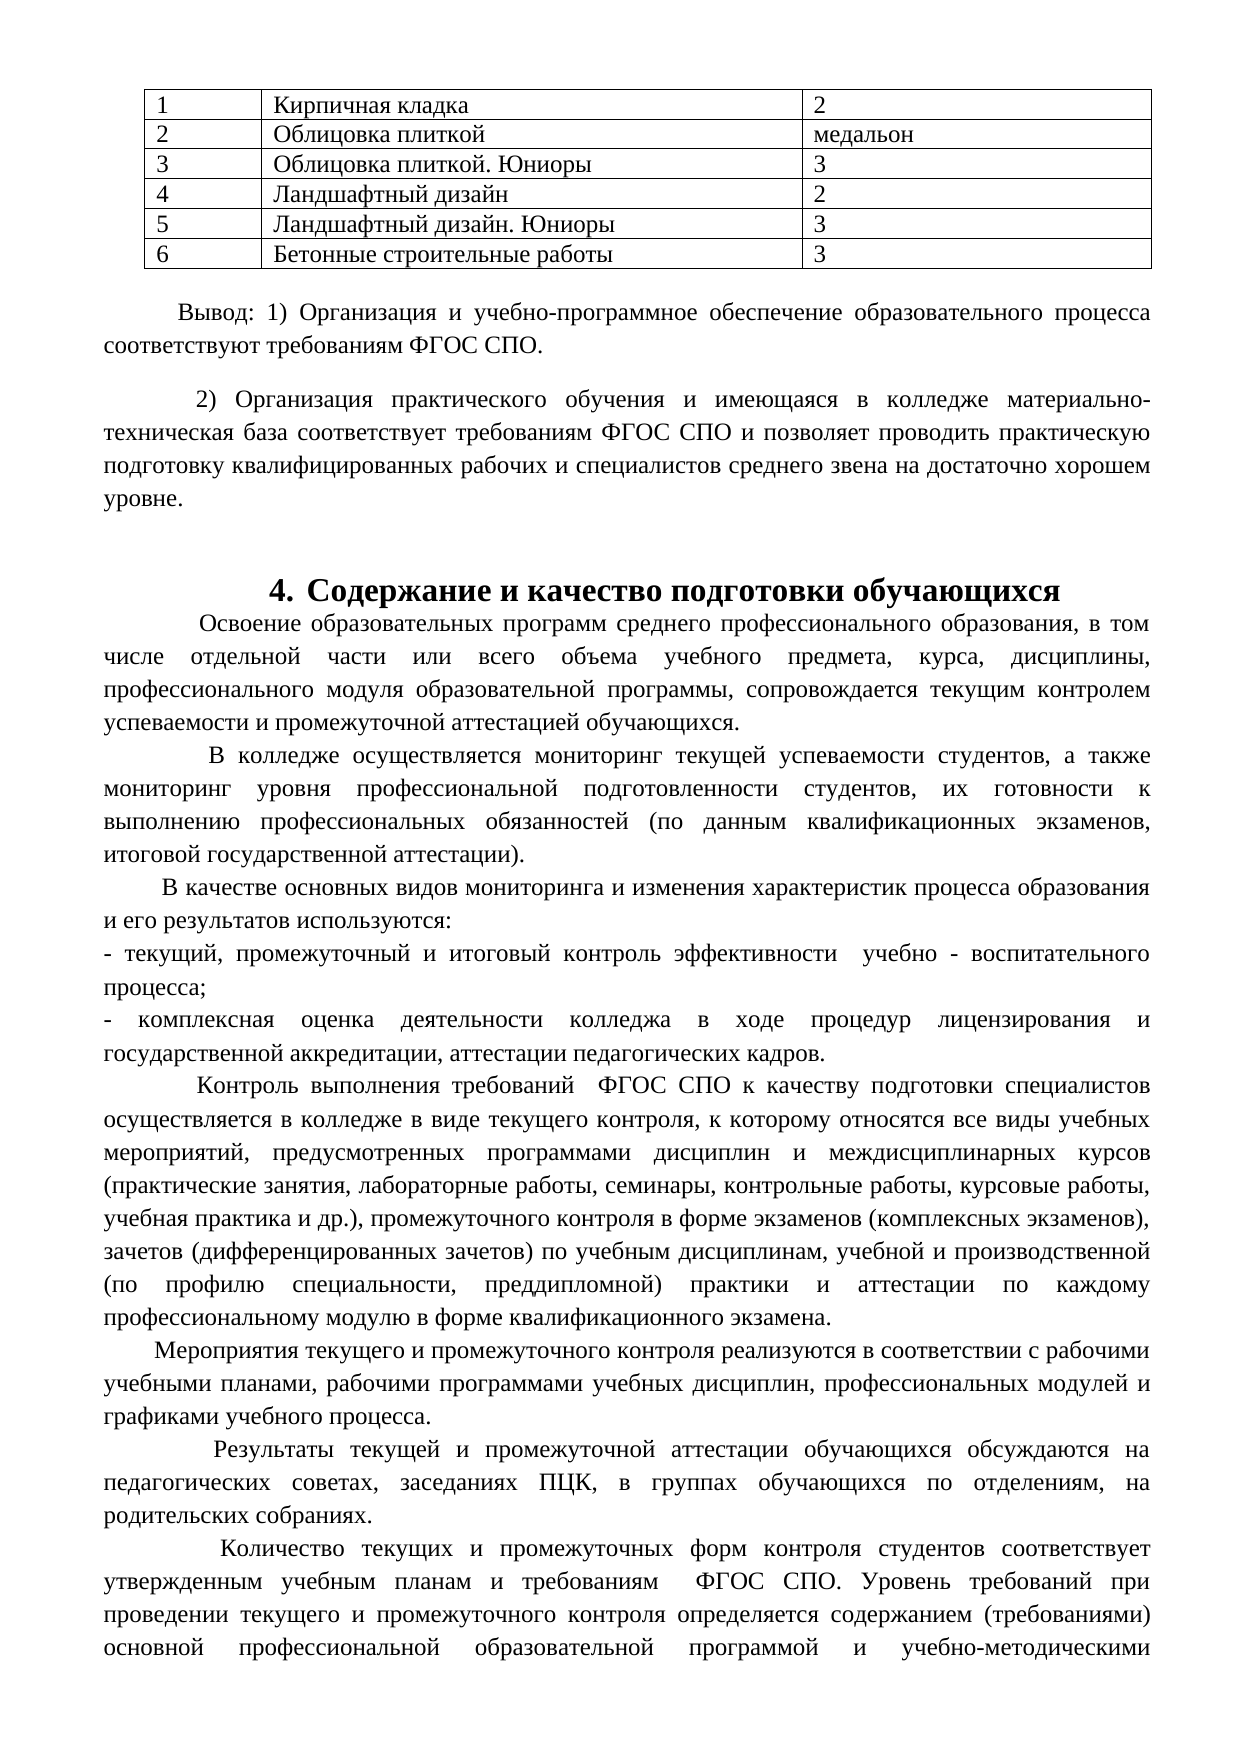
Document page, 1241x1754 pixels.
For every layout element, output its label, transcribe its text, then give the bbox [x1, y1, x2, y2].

text - текущий, промежуточный и итоговый контроль эффективности учебно - воспитательного процесса; [103, 938, 1152, 1000]
table_cell 1 [145, 90, 261, 118]
table_cell 2 [803, 90, 1151, 118]
table_cell 6 [145, 239, 261, 267]
table_cell Бетонные строительные работы [262, 239, 802, 267]
list Содержание и качество подготовки обучающихся [178, 570, 1152, 608]
table_cell Облицовка плиткой. Юниоры [262, 149, 802, 178]
table_cell Ландшафтный дизайн [262, 179, 802, 208]
table_cell 3 [803, 209, 1151, 238]
table_cell медальон [803, 120, 1151, 148]
table_cell Кирпичная кладка [262, 90, 802, 118]
text Освоение образовательных программ среднего профессионального образования, в том числе отдельной части или всего объема учебного предмета, курса, дисциплины, профессионального модуля образовательной программы, сопровождается текущим контролем успеваемости и промежуточной аттестацией обучающихся. [103, 608, 1152, 736]
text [103, 1533, 1152, 1661]
text В качестве основных видов мониторинга и изменения характеристик процесса образования и его результатов используются: [103, 872, 1152, 934]
text Вывод: 1) Организация и учебно-программное обеспечение образовательного процесса соответствуют требованиям ФГОС СПО. [103, 297, 1152, 359]
table_cell 2 [803, 179, 1151, 208]
text В колледже осуществляется мониторинг текущей успеваемости студентов, а также мониторинг уровня профессиональной подготовленности студентов, их готовности к выполнению профессиональных обязанностей (по данным квалификационных экзаменов, итоговой государственной аттестации). [103, 740, 1152, 868]
text Мероприятия текущего и промежуточного контроля реализуются в соответствии с рабочими учебными планами, рабочими программами учебных дисциплин, профессиональных модулей и графиками учебного процесса. [103, 1335, 1152, 1429]
table_cell 2 [145, 120, 261, 148]
table_cell Ландшафтный дизайн. Юниоры [262, 209, 802, 238]
text Результаты текущей и промежуточной аттестации обучающихся обсуждаются на педагогических советах, заседаниях ПЦК, в группах обучающихся по отделениям, на родительских собраниях. [103, 1434, 1152, 1529]
table_cell 3 [803, 239, 1151, 267]
table_cell 3 [145, 149, 261, 178]
text Контроль выполнения требований ФГОС СПО к качеству подготовки специалистов осуществляется в колледже в виде текущего контроля, к которому относятся все виды учебных мероприятий, предусмотренных программами дисциплин и междисциплинарных курсов (практические занятия, лабораторные работы, семинары, контрольные работы, курсовые работы, учебная практика и др.), промежуточного контроля в форме экзаменов (комплексных экзаменов), зачетов (дифференцированных зачетов) по учебным дисциплинам, учебной и производственной (по профилю специальности, преддипломной) практики и аттестации по каждому профессиональному модулю в форме квалификационного экзамена. [103, 1071, 1152, 1331]
text - комплексная оценка деятельности колледжа в ходе процедур лицензирования и государственной аккредитации, аттестации педагогических кадров. [103, 1004, 1152, 1066]
table_cell 5 [145, 209, 261, 238]
text 2) Организация практического обучения и имеющаяся в колледже материально-техническая база соответствует требованиям ФГОС СПО и позволяет проводить практическую подготовку квалифицированных рабочих и специалистов среднего звена на достаточно хорошем уровне. [103, 384, 1152, 512]
table_cell 3 [803, 149, 1151, 178]
table_cell Облицовка плиткой [262, 120, 802, 148]
table_cell 4 [145, 179, 261, 208]
